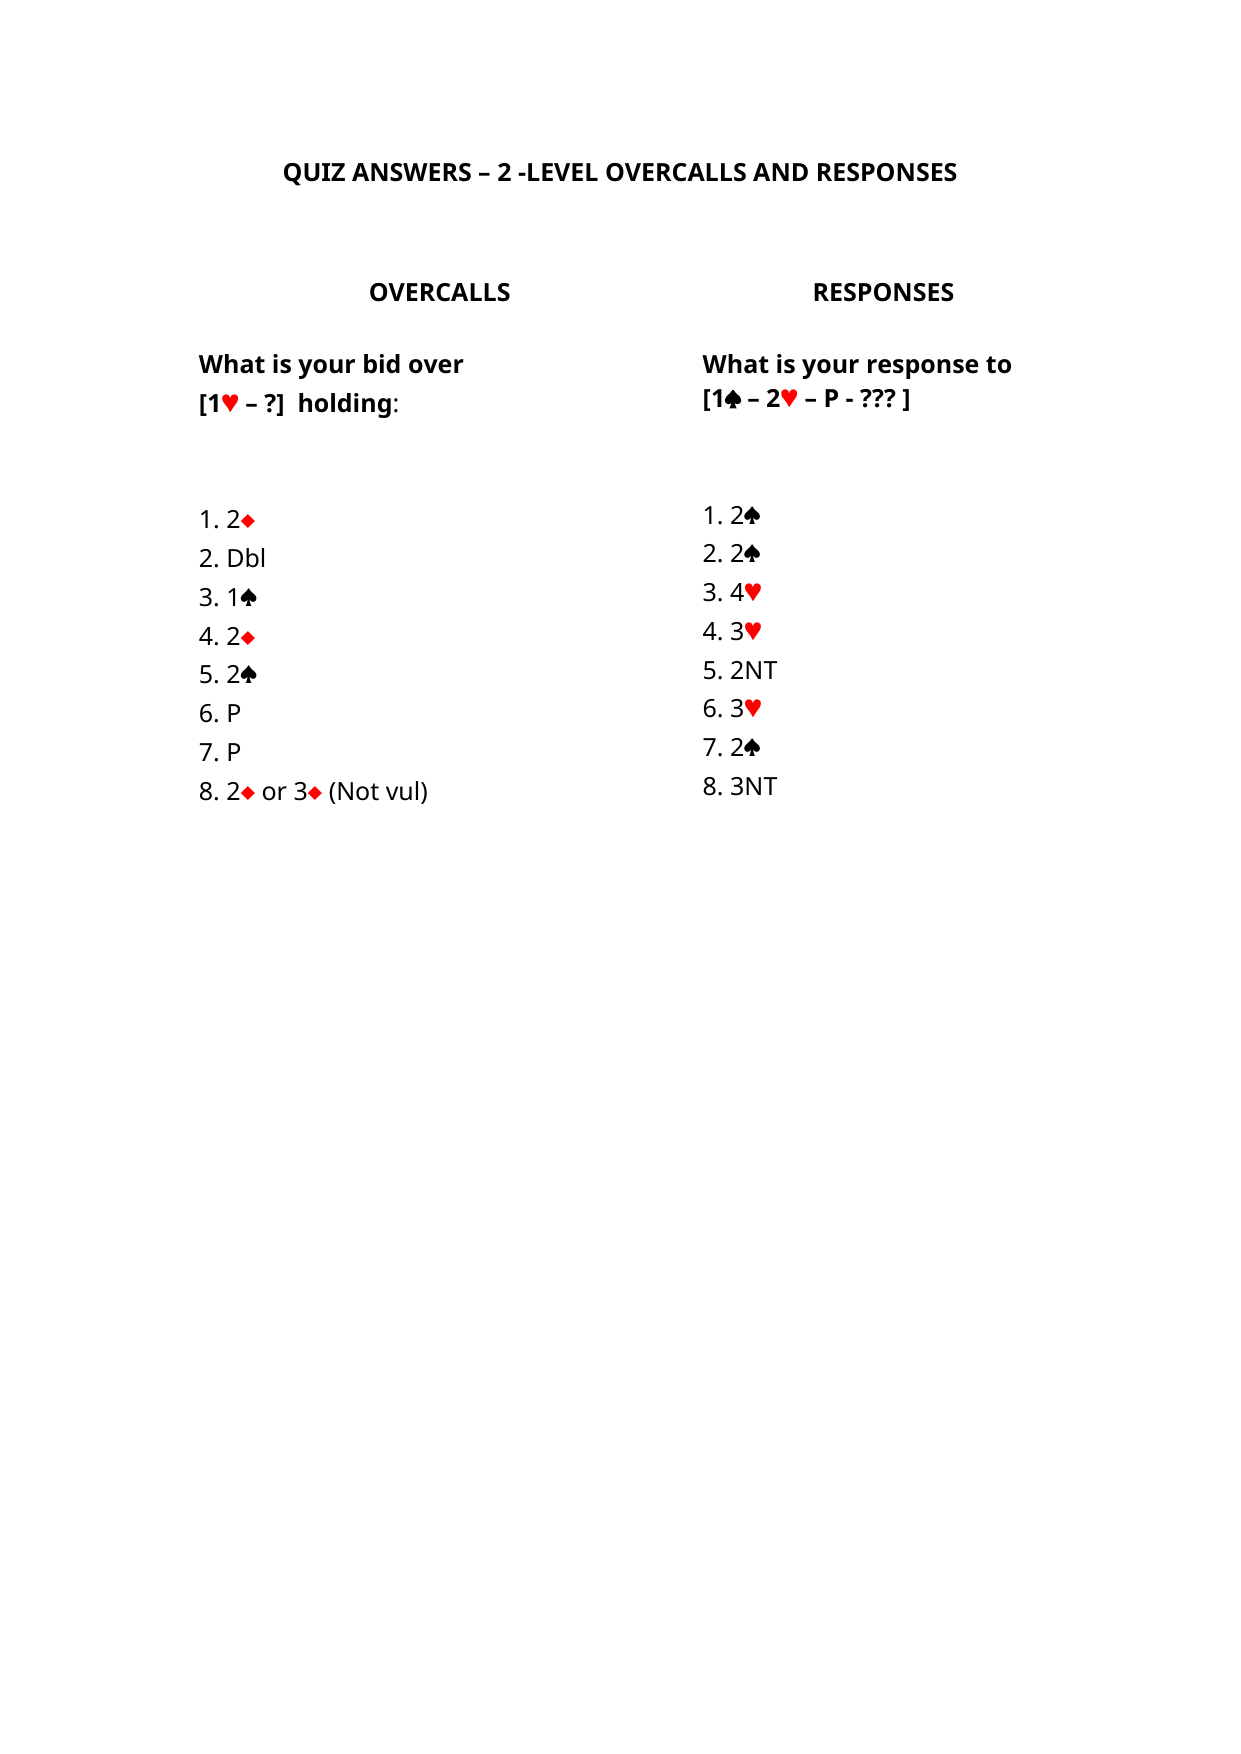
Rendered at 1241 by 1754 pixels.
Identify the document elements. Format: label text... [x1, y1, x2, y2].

table_header OVERCALLS What is your bid over [1 – ?] holding: 1. 2 2. Dbl 3. 1 4. 2 5. 2 6. P 7. P 8. 2 or 3 (Not vul) [188, 271, 691, 851]
text QUIZ ANSWERS – 2 -LEVEL OVERCALLS AND RESPONSES [187, 154, 1053, 188]
table_header RESPONSES What is your response to [1 – 2 – P - ??? ] 1. 2 2. 2 3. 4 4. 3 5. 2NT 6. 3 7. 2 8. 3NT [691, 271, 1075, 851]
